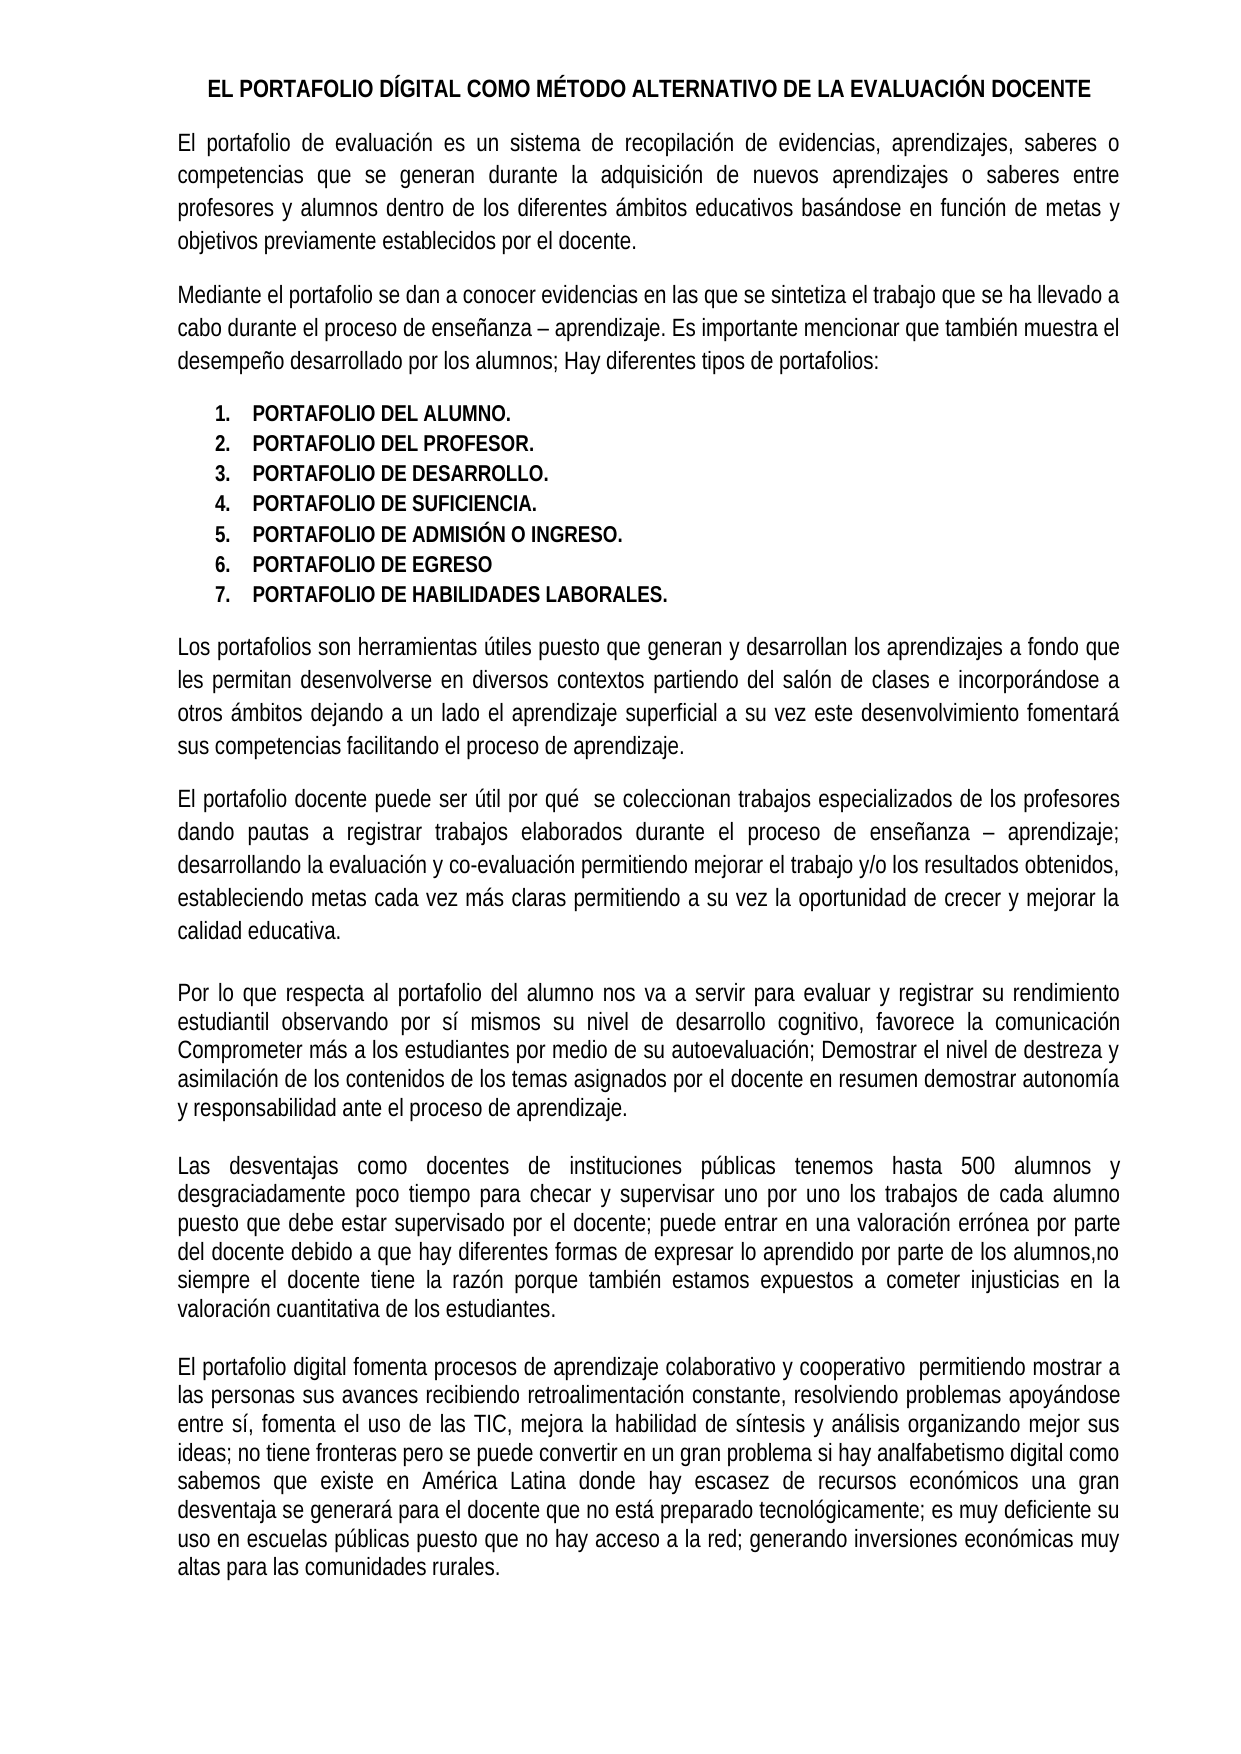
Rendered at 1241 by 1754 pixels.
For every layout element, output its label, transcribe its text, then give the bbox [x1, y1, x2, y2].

text Mediante el portafolio se dan a conocer evidencias en las que se sintetiza el trabajo que se ha llevado a cabo durante el proceso de enseñanza – aprendizaje. Es importante mencionar que también muestra el desempeño desarrollado por los alumnos; Hay diferentes tipos de portafolios: [177, 280, 1122, 374]
text El portafolio de evaluación es un sistema de recopilación de evidencias, aprendizajes, saberes o competencias que se generan durante la adquisición de nuevos aprendizajes o saberes entre profesores y alumnos dentro de los diferentes ámbitos educativos basándose en función de metas y objetivos previamente establecidos por el docente. [177, 128, 1122, 255]
list PORTAFOLIO DE ADMISIÓN O INGRESO. [215, 521, 1122, 547]
list PORTAFOLIO DE DESARROLLO. [215, 460, 1122, 486]
text Por lo que respecta al portafolio del alumno nos va a servir para evaluar y registrar su rendimiento estudiantil observando por sí mismos su nivel de desarrollo cognitivo, favorece la comunicación Comprometer más a los estudiantes por medio de su autoevaluación; Demostrar el nivel de destreza y asimilación de los contenidos de los temas asignados por el docente en resumen demostrar autonomía y responsabilidad ante el proceso de aprendizaje. [177, 978, 1122, 1121]
list PORTAFOLIO DE HABILIDADES LABORALES. [215, 581, 1122, 607]
text Los portafolios son herramientas útiles puesto que generan y desarrollan los aprendizajes a fondo que les permitan desenvolverse en diversos contextos partiendo del salón de clases e incorporándose a otros ámbitos dejando a un lado el aprendizaje superficial a su vez este desenvolvimiento fomentará sus competencias facilitando el proceso de aprendizaje. [177, 632, 1122, 759]
text El portafolio docente puede ser útil por qué se coleccionan trabajos especializados de los profesores dando pautas a registrar trabajos elaborados durante el proceso de enseñanza – aprendizaje; desarrollando la evaluación y co-evaluación permitiendo mejorar el trabajo y/o los resultados obtenidos, estableciendo metas cada vez más claras permitiendo a su vez la oportunidad de crecer y mejorar la calidad educativa. [177, 784, 1122, 945]
list PORTAFOLIO DEL ALUMNO. [215, 400, 1122, 426]
text Las desventajas como docentes de instituciones públicas tenemos hasta 500 alumnos y desgraciadamente poco tiempo para checar y supervisar uno por uno los trabajos de cada alumno puesto que debe estar supervisado por el docente; puede entrar en una valoración errónea por parte del docente debido a que hay diferentes formas de expresar lo aprendido por parte de los alumnos,no siempre el docente tiene la razón porque también estamos expuestos a cometer injusticias en la valoración cuantitativa de los estudiantes. [177, 1151, 1122, 1322]
list PORTAFOLIO DE SUFICIENCIA. [215, 490, 1122, 517]
text EL PORTAFOLIO DÍGITAL COMO MÉTODO ALTERNATIVO DE LA EVALUACIÓN DOCENTE [177, 74, 1122, 102]
text El portafolio digital fomenta procesos de aprendizaje colaborativo y cooperativo permitiendo mostrar a las personas sus avances recibiendo retroalimentación constante, resolviendo problemas apoyándose entre sí, fomenta el uso de las TIC, mejora la habilidad de síntesis y análisis organizando mejor sus ideas; no tiene fronteras pero se puede convertir en un gran problema si hay analfabetismo digital como sabemos que existe en América Latina donde hay escasez de recursos económicos una gran desventaja se generará para el docente que no está preparado tecnológicamente; es muy deficiente su uso en escuelas públicas puesto que no hay acceso a la red; generando inversiones económicas muy altas para las comunidades rurales. [177, 1352, 1122, 1581]
list PORTAFOLIO DEL PROFESOR. [215, 430, 1122, 456]
list PORTAFOLIO DE EGRESO [215, 551, 1122, 577]
